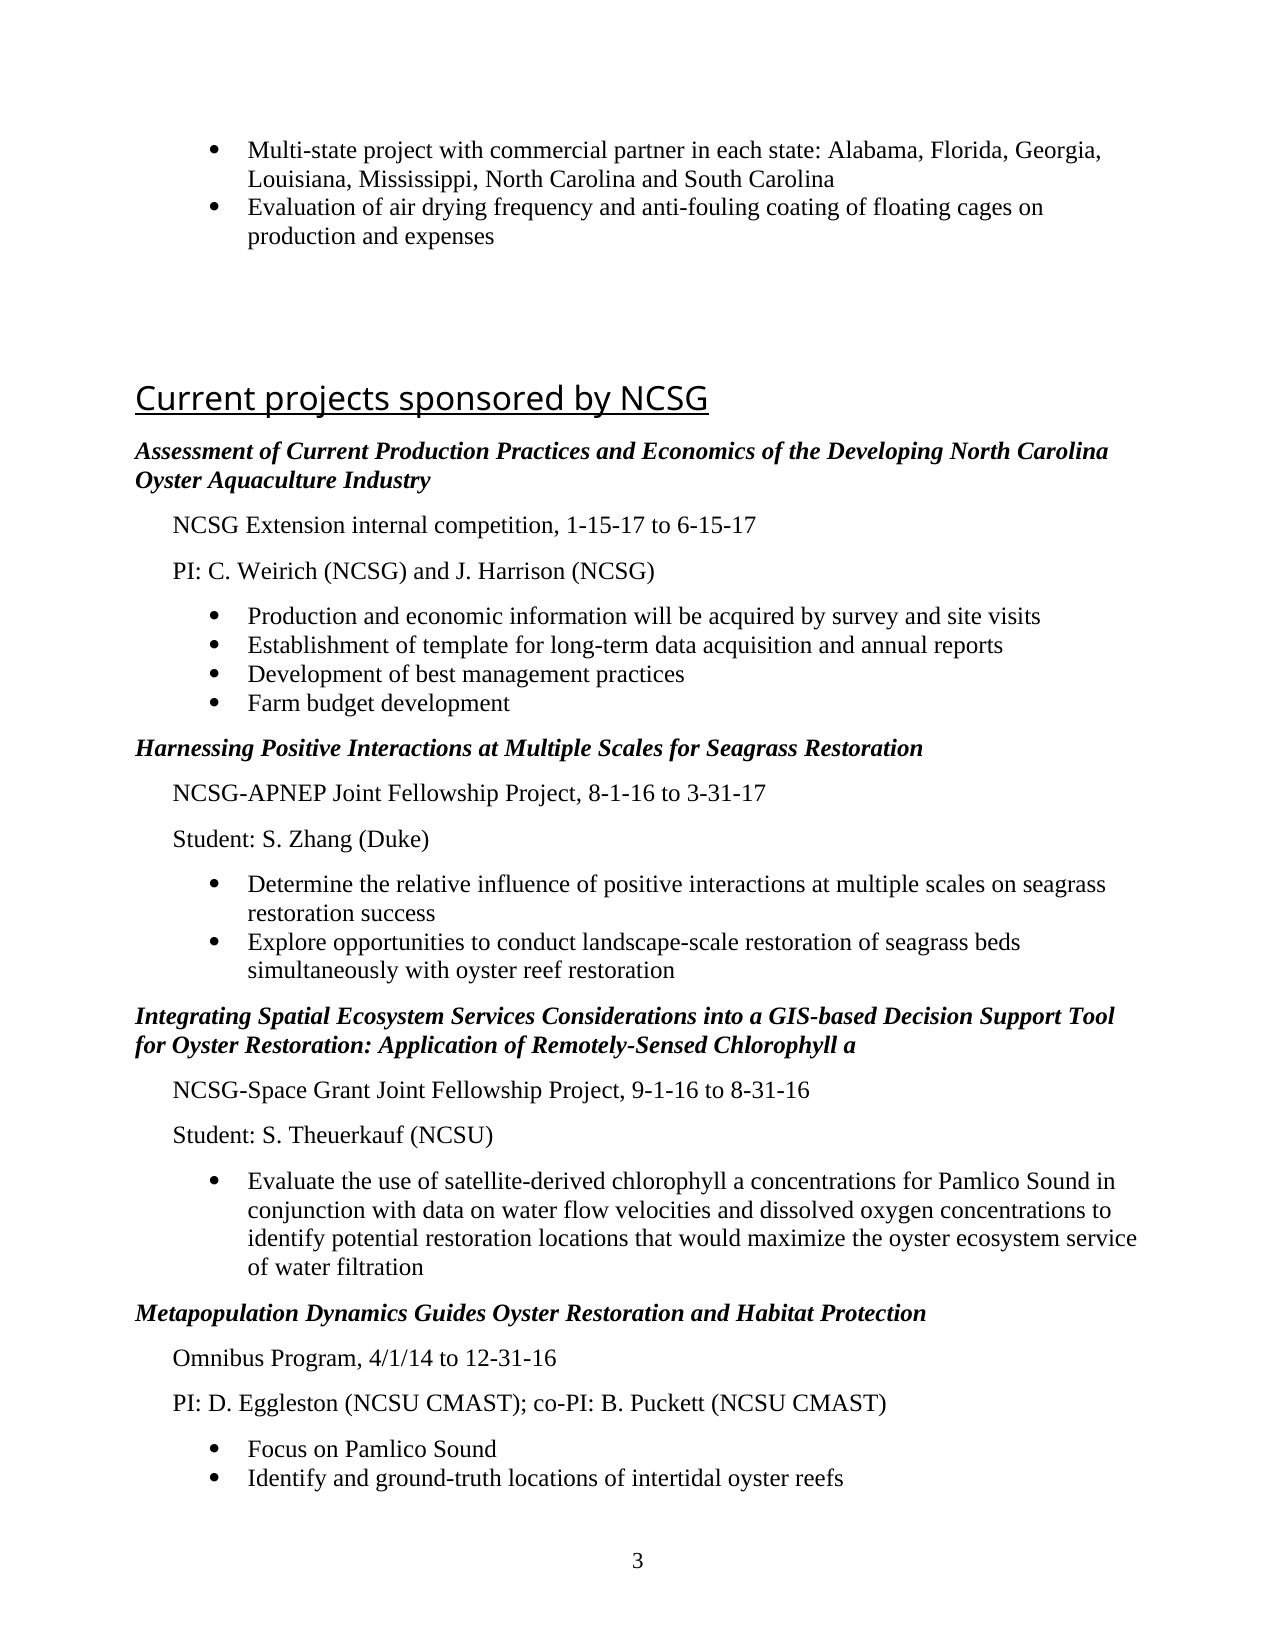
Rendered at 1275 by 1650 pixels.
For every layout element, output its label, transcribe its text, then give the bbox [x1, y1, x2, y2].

list Multi-state project with commercial partner in each state: Alabama, Florida, Georgia, Louisiana, Mississippi, North Carolina and South Carolina [210, 135, 1140, 192]
text Metapopulation Dynamics Guides Oyster Restoration and Habitat Protection [135, 1298, 1140, 1326]
text NCSG-APNEP Joint Fellowship Project, 8-1-16 to 3-31-17 [172, 778, 1140, 807]
list Identify and ground-truth locations of intertidal oyster reefs [210, 1463, 1140, 1491]
text NCSG-Space Grant Joint Fellowship Project, 9-1-16 to 8-31-16 [172, 1075, 1140, 1104]
text Integrating Spatial Ecosystem Services Considerations into a GIS-based Decision Support Tool for Oyster Restoration: Application of Remotely-Sensed Chlorophyll a [135, 1001, 1140, 1058]
list Focus on Pamlico Sound [210, 1434, 1140, 1463]
text Omnibus Program, 4/1/14 to 12-31-16 [172, 1343, 1140, 1372]
text NCSG Extension internal competition, 1-15-17 to 6-15-17 [172, 511, 1140, 539]
text PI: C. Weirich (NCSG) and J. Harrison (NCSG) [172, 556, 1140, 585]
text Harnessing Positive Interactions at Multiple Scales for Seagrass Restoration [135, 733, 1140, 762]
list Determine the relative influence of positive interactions at multiple scales on seagrass restoration success [210, 869, 1140, 927]
text Student: S. Theuerkauf (NCSU) [172, 1121, 1140, 1149]
list Evaluate the use of satellite-derived chlorophyll a concentrations for Pamlico Sound in conjunction with data on water flow velocities and dissolved oxygen concentrations to identify potential restoration locations that would maximize the oyster ecosystem service of water filtration [210, 1166, 1140, 1281]
list Production and economic information will be acquired by survey and site visits [210, 601, 1140, 630]
text Assessment of Current Production Practices and Economics of the Developing North Carolina Oyster Aquaculture Industry [135, 436, 1140, 494]
list Explore opportunities to conduct landscape-scale restoration of seagrass beds simultaneously with oyster reef restoration [210, 927, 1140, 984]
list Establishment of template for long-term data acquisition and annual reports [210, 630, 1140, 659]
list Farm budget development [210, 688, 1140, 716]
list Development of best management practices [210, 659, 1140, 688]
text PI: D. Eggleston (NCSU CMAST); co-PI: B. Puckett (NCSU CMAST) [172, 1388, 1140, 1417]
text Current projects sponsored by NCSG [135, 374, 1140, 420]
list Evaluation of air drying frequency and anti-fouling coating of floating cages on production and expenses [210, 192, 1140, 250]
text Student: S. Zhang (Duke) [172, 824, 1140, 853]
